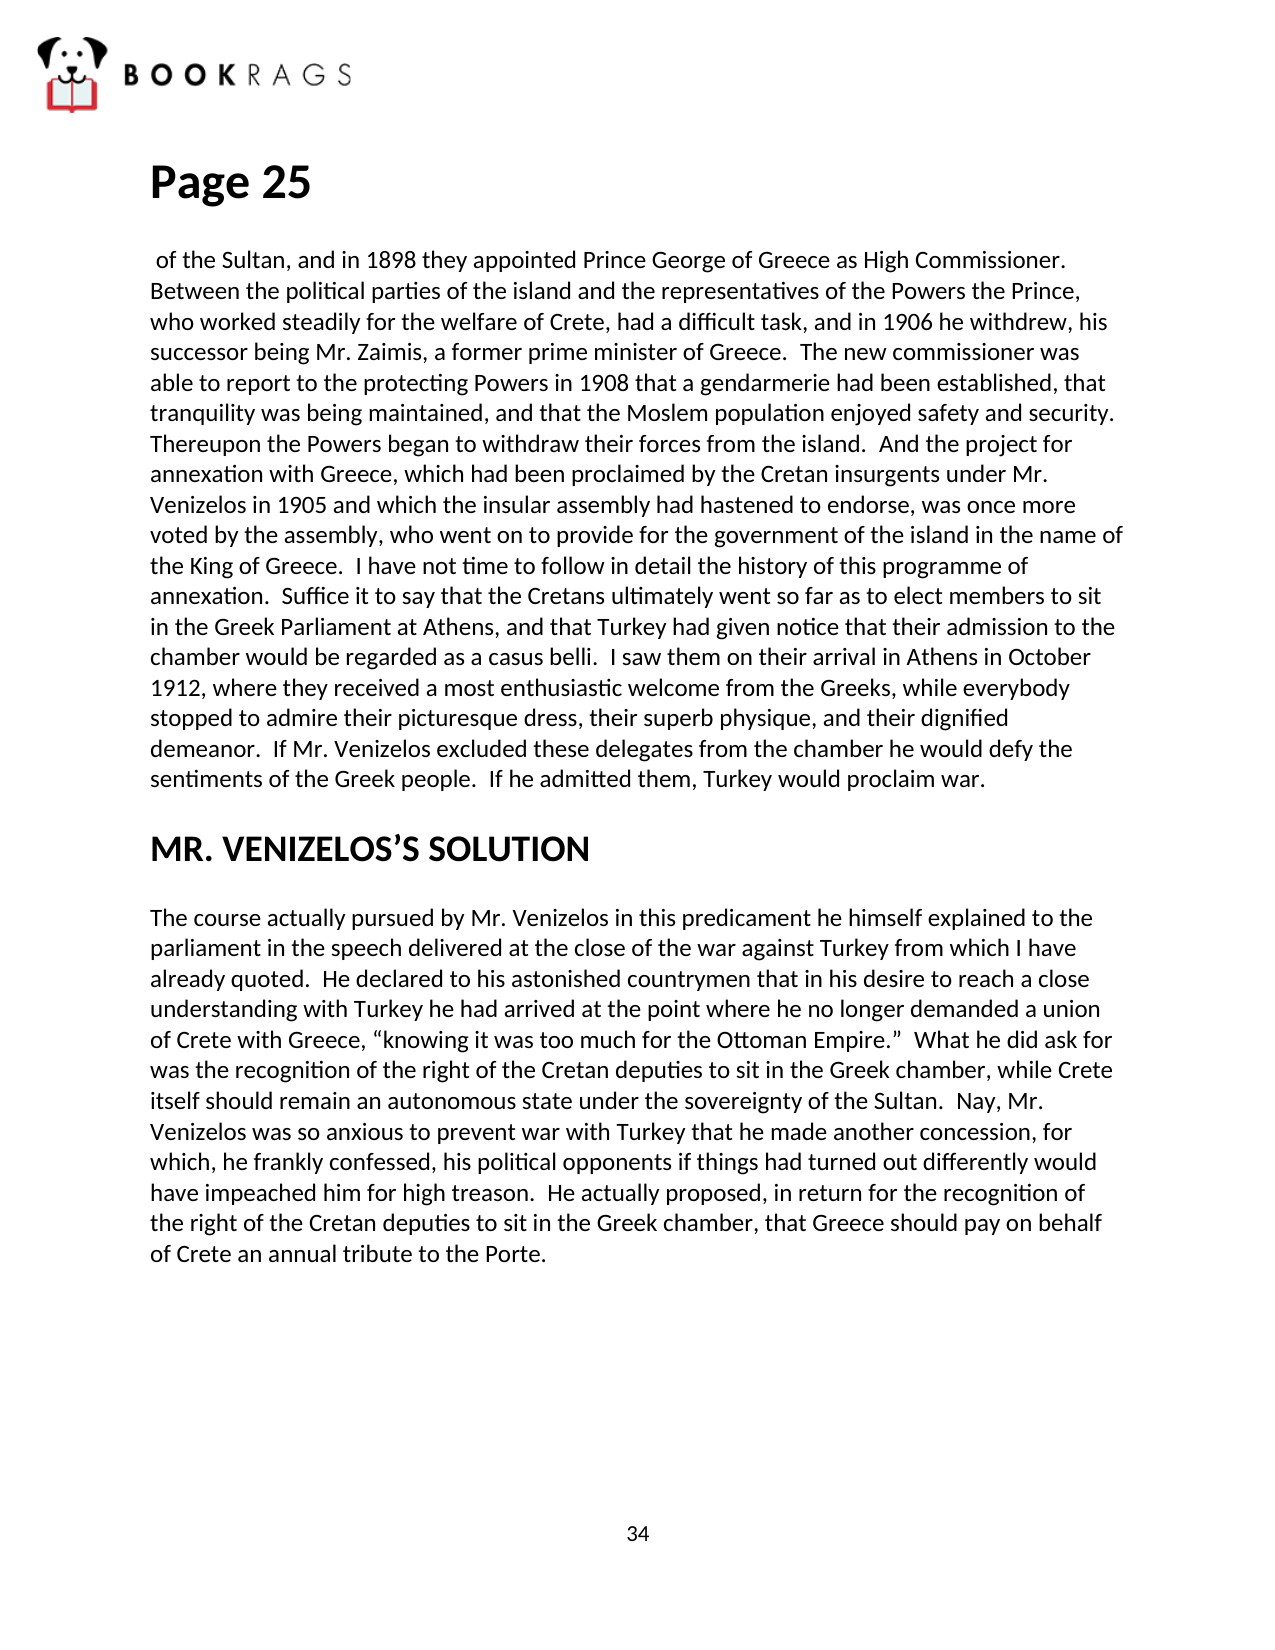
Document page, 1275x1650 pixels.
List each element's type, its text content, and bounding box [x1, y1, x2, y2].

text of the Sultan, and in 1898 they appointed Prince George of Greece as High Commissioner. Between the political parties of the island and the representatives of the Powers the Prince, who worked steadily for the welfare of Crete, had a difficult task, and in 1906 he withdrew, his successor being Mr. Zaimis, a former prime minister of Greece. The new commissioner was able to report to the protecting Powers in 1908 that a gendarmerie had been established, that tranquility was being maintained, and that the Moslem population enjoyed safety and security. Thereupon the Powers began to withdraw their forces from the island. And the project for annexation with Greece, which had been proclaimed by the Cretan insurgents under Mr. Venizelos in 1905 and which the insular assembly had hastened to endorse, was once more voted by the assembly, who went on to provide for the government of the island in the name of the King of Greece. I have not time to follow in detail the history of this programme of annexation. Suffice it to say that the Cretans ultimately went so far as to elect members to sit in the Greek Parliament at Athens, and that Turkey had given notice that their admission to the chamber would be regarded as a casus belli. I saw them on their arrival in Athens in October 1912, where they received a most enthusiastic welcome from the Greeks, while everybody stopped to admire their picturesque dress, their superb physique, and their dignified demeanor. If Mr. Venizelos excluded these delegates from the chamber he would defy the sentiments of the Greek people. If he admitted them, Turkey would proclaim war. [150, 244, 1125, 794]
text MR. VENIZELOS’S SOLUTION [150, 825, 1125, 871]
text The course actually pursued by Mr. Venizelos in this predicament he himself explained to the parliament in the speech delivered at the close of the war against Turkey from which I have already quoted. He declared to his astonished countrymen that in his desire to reach a close understanding with Turkey he had arrived at the point where he no longer demanded a union of Crete with Greece, “knowing it was too much for the Ottoman Empire.” What he did ask for was the recognition of the right of the Cretan deputies to sit in the Greek chamber, while Crete itself should remain an autonomous state under the sovereignty of the Sultan. Nay, Mr. Venizelos was so anxious to prevent war with Turkey that he made another concession, for which, he frankly confessed, his political opponents if things had turned out differently would have impeached him for high treason. He actually proposed, in return for the recognition of the right of the Cretan deputies to sit in the Greek chamber, that Greece should pay on behalf of Crete an annual tribute to the Porte. [150, 902, 1125, 1268]
picture [37, 37, 351, 113]
text Page 25 [150, 150, 1125, 211]
